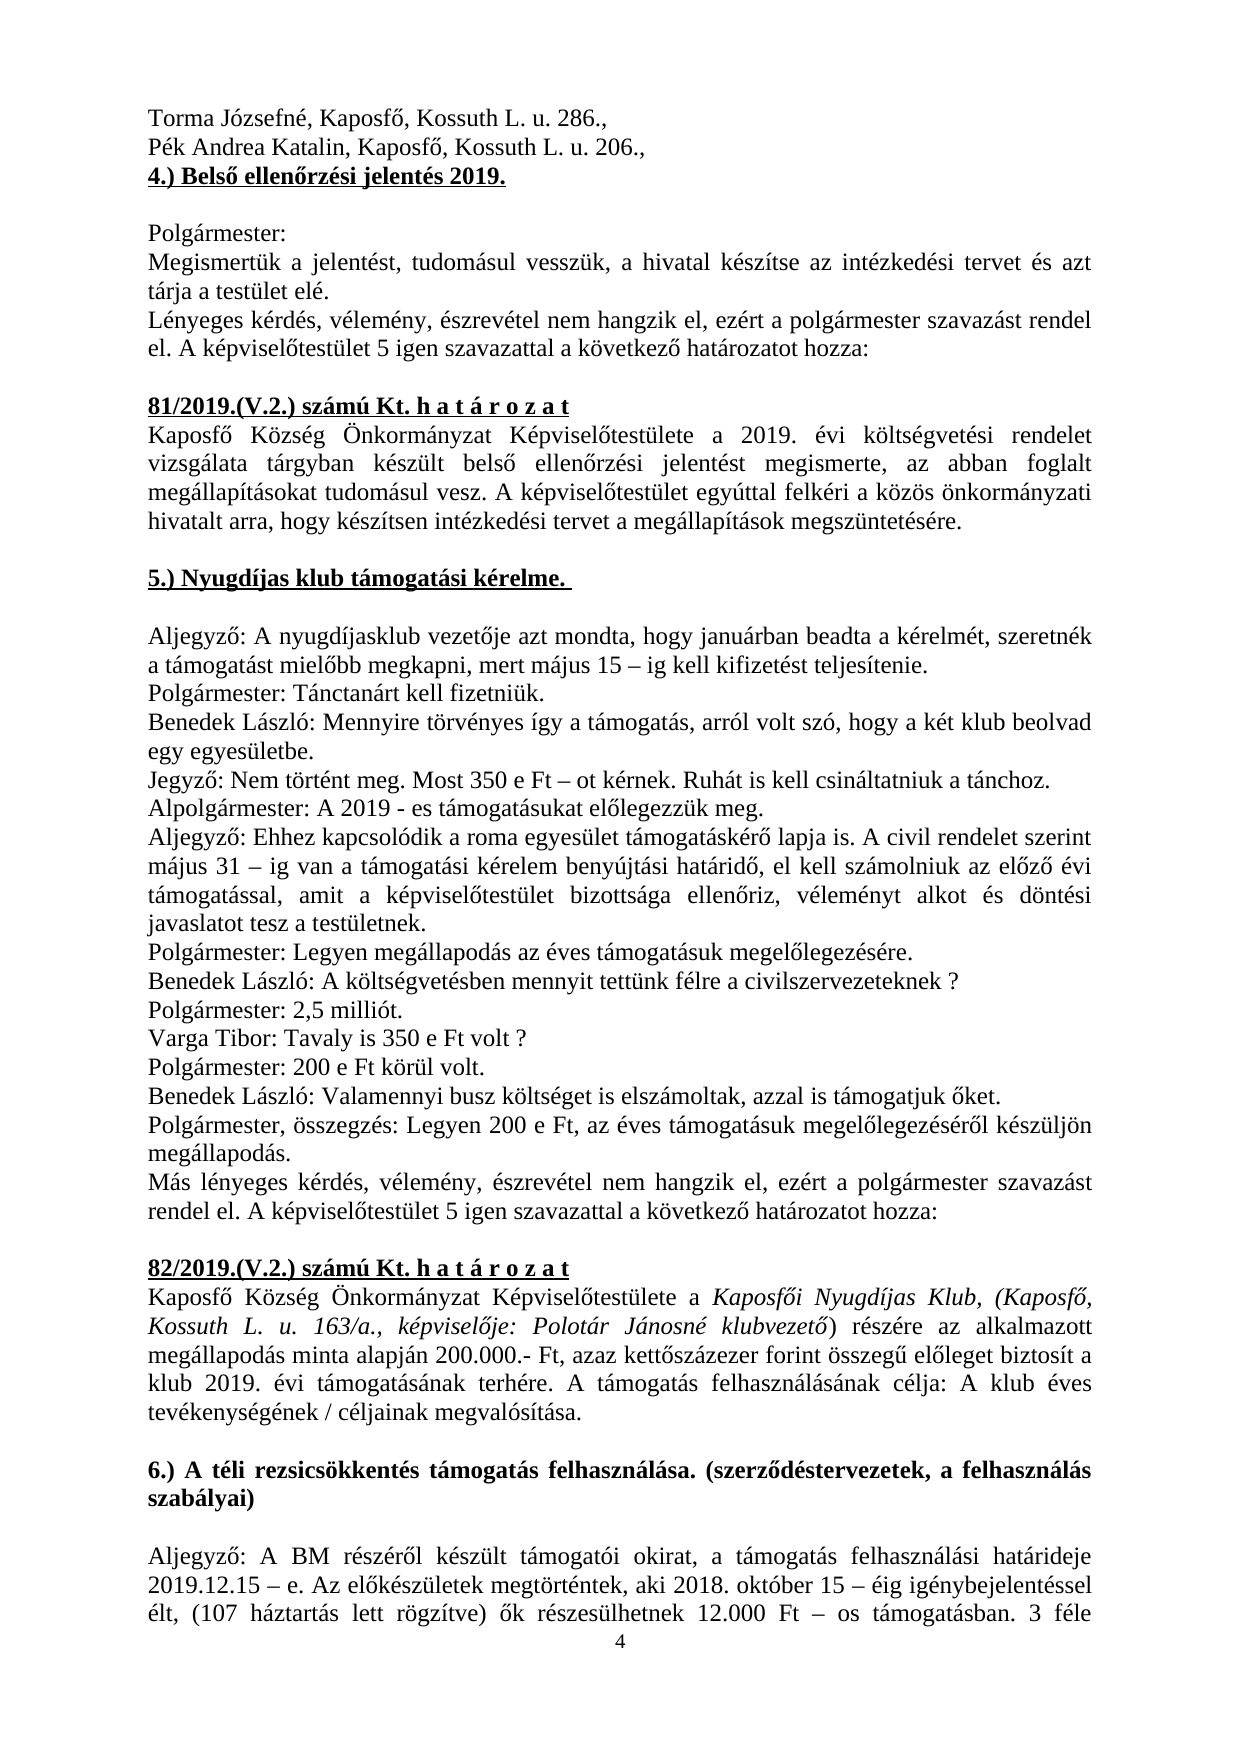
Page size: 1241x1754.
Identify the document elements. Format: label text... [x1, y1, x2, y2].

text 82/2019.(V.2.) számú Kt. h a t á r o z a t [148, 1253, 1093, 1282]
text Torma Józsefné, Kaposfő, Kossuth L. u. 286., [148, 103, 1093, 132]
text 4.) Belső ellenőrzési jelentés 2019. [148, 161, 1093, 190]
text Polgármester: Tánctanárt kell fizetniük. [148, 678, 1093, 707]
text Alpolgármester: A 2019 - es támogatásukat előlegezzük meg. [148, 793, 1093, 822]
text Más lényeges kérdés, vélemény, észrevétel nem hangzik el, ezért a polgármester szavazást rendel el. A képviselőtestület 5 igen szavazattal a következő határozatot hozza: [148, 1167, 1093, 1225]
text Benedek László: A költségvetésben mennyit tettünk félre a civilszervezeteknek ? [148, 966, 1093, 995]
text Megismertük a jelentést, tudomásul vesszük, a hivatal készítse az intézkedési tervet és azt tárja a testület elé. [148, 247, 1093, 305]
text Aljegyző: A nyugdíjasklub vezetője azt mondta, hogy januárban beadta a kérelmét, szeretnék a támogatást mielőbb megkapni, mert május 15 – ig kell kifizetést teljesítenie. [148, 621, 1093, 678]
text Polgármester, összegzés: Legyen 200 e Ft, az éves támogatásuk megelőlegezéséről készüljön megállapodás. [148, 1110, 1093, 1167]
text Polgármester: 2,5 milliót. [148, 995, 1093, 1023]
text Polgármester: 200 e Ft körül volt. [148, 1052, 1093, 1081]
text Pék Andrea Katalin, Kaposfő, Kossuth L. u. 206., [148, 132, 1093, 161]
text 6.) A téli rezsicsökkentés támogatás felhasználása. (szerződéstervezetek, a felhasználás szabályai) [148, 1455, 1093, 1512]
text 81/2019.(V.2.) számú Kt. h a t á r o z a t [148, 391, 1093, 420]
text Aljegyző: Ehhez kapcsolódik a roma egyesület támogatáskérő lapja is. A civil rendelet szerint május 31 – ig van a támogatási kérelem benyújtási határidő, el kell számolniuk az előző évi támogatással, amit a képviselőtestület bizottsága ellenőriz, véleményt alkot és döntési javaslatot tesz a testületnek. [148, 822, 1093, 937]
text Benedek László: Valamennyi busz költséget is elszámoltak, azzal is támogatjuk őket. [148, 1081, 1093, 1110]
text Benedek László: Mennyire törvényes így a támogatás, arról volt szó, hogy a két klub beolvad egy egyesületbe. [148, 707, 1093, 765]
text Kaposfő Község Önkormányzat Képviselőtestülete a Kaposfői Nyugdíjas Klub, (Kaposfő, Kossuth L. u. 163/a., képviselője: Polotár Jánosné klubvezető) részére az alkalmazott megállapodás minta alapján 200.000.- Ft, azaz kettőszázezer forint összegű előleget biztosít a klub 2019. évi támogatásának terhére. A támogatás felhasználásának célja: A klub éves tevékenységének / céljainak megvalósítása. [148, 1282, 1093, 1426]
text Lényeges kérdés, vélemény, észrevétel nem hangzik el, ezért a polgármester szavazást rendel el. A képviselőtestület 5 igen szavazattal a következő határozatot hozza: [148, 305, 1093, 362]
text Polgármester: [148, 218, 1093, 247]
text Varga Tibor: Tavaly is 350 e Ft volt ? [148, 1023, 1093, 1052]
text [148, 1541, 1093, 1627]
text Jegyző: Nem történt meg. Most 350 e Ft – ot kérnek. Ruhát is kell csináltatniuk a tánchoz. [148, 765, 1093, 793]
text Kaposfő Község Önkormányzat Képviselőtestülete a 2019. évi költségvetési rendelet vizsgálata tárgyban készült belső ellenőrzési jelentést megismerte, az abban foglalt megállapításokat tudomásul vesz. A képviselőtestület egyúttal felkéri a közös önkormányzati hivatalt arra, hogy készítsen intézkedési tervet a megállapítások megszüntetésére. [148, 420, 1093, 535]
text Polgármester: Legyen megállapodás az éves támogatásuk megelőlegezésére. [148, 937, 1093, 966]
text 5.) Nyugdíjas klub támogatási kérelme. [148, 563, 1093, 592]
